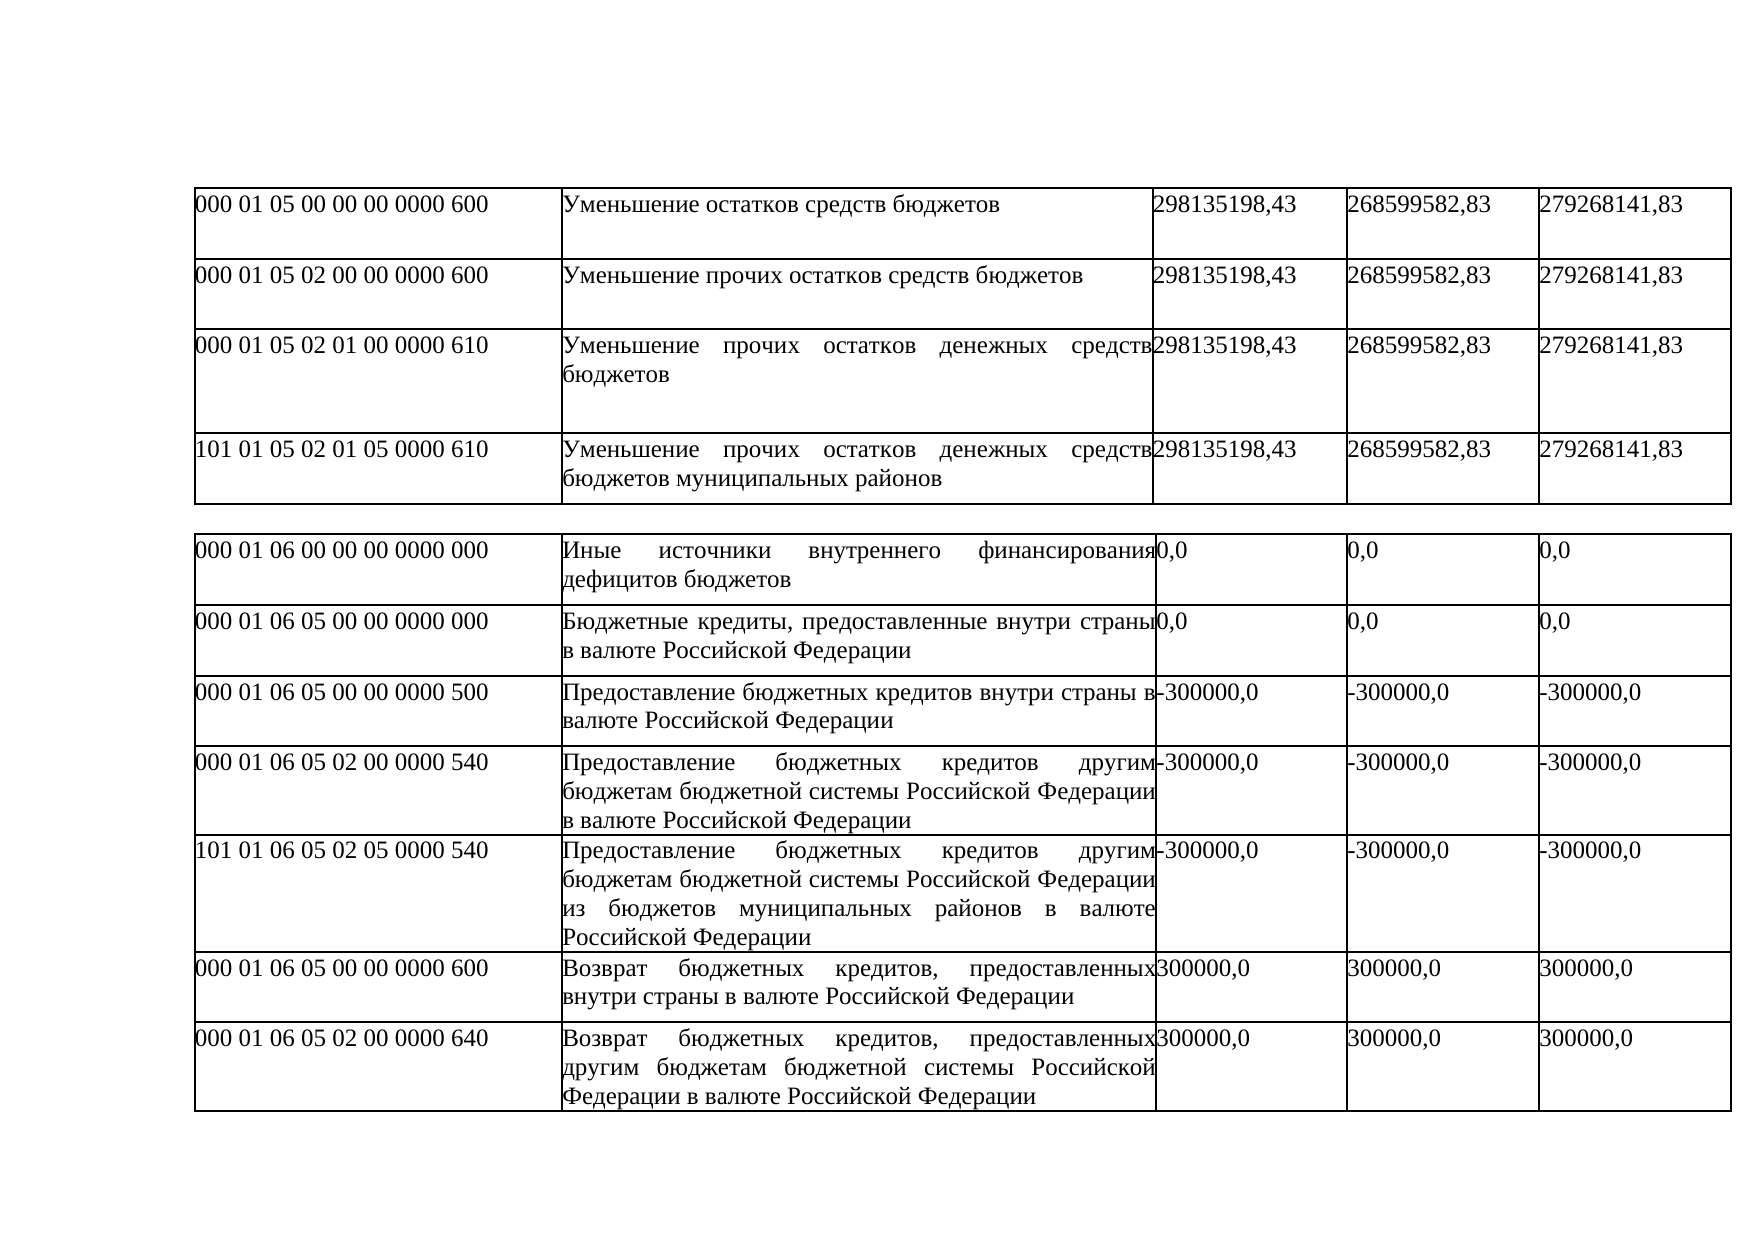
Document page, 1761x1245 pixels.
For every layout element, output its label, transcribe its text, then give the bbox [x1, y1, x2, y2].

table_cell -300000,0 [1157, 677, 1346, 745]
table_cell 000 01 05 02 00 00 0000 600 [196, 260, 561, 328]
table_cell 268599582,83 [1348, 260, 1538, 328]
table_cell Возврат бюджетных кредитов, предоставленных внутри страны в валюте Российской Федерации [563, 953, 1155, 1021]
table_cell 268599582,83 [1348, 189, 1538, 258]
table_cell -300000,0 [1348, 836, 1538, 951]
table_cell 300000,0 [1540, 1023, 1730, 1109]
table_cell Предоставление бюджетных кредитов внутри страны в валюте Российской Федерации [563, 677, 1155, 745]
table_cell 268599582,83 [1348, 330, 1538, 432]
table_header 0,0 [1348, 535, 1538, 604]
table_cell 268599582,83 [1348, 434, 1538, 502]
table_cell Уменьшение прочих остатков денежных средств бюджетов муниципальных районов [563, 434, 1152, 502]
table_cell 300000,0 [1348, 953, 1538, 1021]
table_cell 000 01 06 05 00 00 0000 500 [196, 677, 561, 745]
table_cell 0,0 [1157, 606, 1346, 674]
table_cell -300000,0 [1348, 677, 1538, 745]
table_cell 300000,0 [1540, 953, 1730, 1021]
table_cell 000 01 06 05 02 00 0000 640 [196, 1023, 561, 1109]
table_cell Уменьшение остатков средств бюджетов [563, 189, 1152, 258]
table_cell Бюджетные кредиты, предоставленные внутри страны в валюте Российской Федерации [563, 606, 1155, 674]
table_cell 0,0 [1348, 606, 1538, 674]
table_cell 000 01 06 05 00 00 0000 000 [196, 606, 561, 674]
table_cell -300000,0 [1157, 836, 1346, 951]
table_cell Предоставление бюджетных кредитов другим бюджетам бюджетной системы Российской Федерации из бюджетов муниципальных районов в валюте Российской Федерации [563, 836, 1155, 951]
table_cell 000 01 06 05 02 00 0000 540 [196, 747, 561, 833]
table_header 000 01 06 00 00 00 0000 000 [196, 535, 561, 604]
table_cell 101 01 05 02 01 05 0000 610 [196, 434, 561, 502]
table_cell 298135198,43 [1154, 330, 1346, 432]
table_cell -300000,0 [1540, 747, 1730, 833]
table_cell 101 01 06 05 02 05 0000 540 [196, 836, 561, 951]
table_cell Уменьшение прочих остатков денежных средств бюджетов [563, 330, 1152, 432]
table_cell 0,0 [1540, 606, 1730, 674]
table_cell 279268141,83 [1540, 189, 1730, 258]
table_cell -300000,0 [1348, 747, 1538, 833]
table_cell -300000,0 [1540, 836, 1730, 951]
table_cell 000 01 06 05 00 00 0000 600 [196, 953, 561, 1021]
table_cell 300000,0 [1348, 1023, 1538, 1109]
table_cell 300000,0 [1157, 953, 1346, 1021]
table_cell 000 01 05 00 00 00 0000 600 [196, 189, 561, 258]
table_header Иные источники внутреннего финансирования дефицитов бюджетов [563, 535, 1155, 604]
table_cell 279268141,83 [1540, 260, 1730, 328]
table_cell 279268141,83 [1540, 434, 1730, 502]
table_cell 300000,0 [1157, 1023, 1346, 1109]
table_cell -300000,0 [1157, 747, 1346, 833]
table_cell Уменьшение прочих остатков средств бюджетов [563, 260, 1152, 328]
table_cell -300000,0 [1540, 677, 1730, 745]
table_header 0,0 [1157, 535, 1346, 604]
table_cell 298135198,43 [1154, 260, 1346, 328]
table_cell 298135198,43 [1154, 434, 1346, 502]
table_cell 000 01 05 02 01 00 0000 610 [196, 330, 561, 432]
table_cell Предоставление бюджетных кредитов другим бюджетам бюджетной системы Российской Федерации в валюте Российской Федерации [563, 747, 1155, 833]
table_cell Возврат бюджетных кредитов, предоставленных другим бюджетам бюджетной системы Российской Федерации в валюте Российской Федерации [563, 1023, 1155, 1109]
table_cell 298135198,43 [1154, 189, 1346, 258]
table_cell 279268141,83 [1540, 330, 1730, 432]
table_header 0,0 [1540, 535, 1730, 604]
